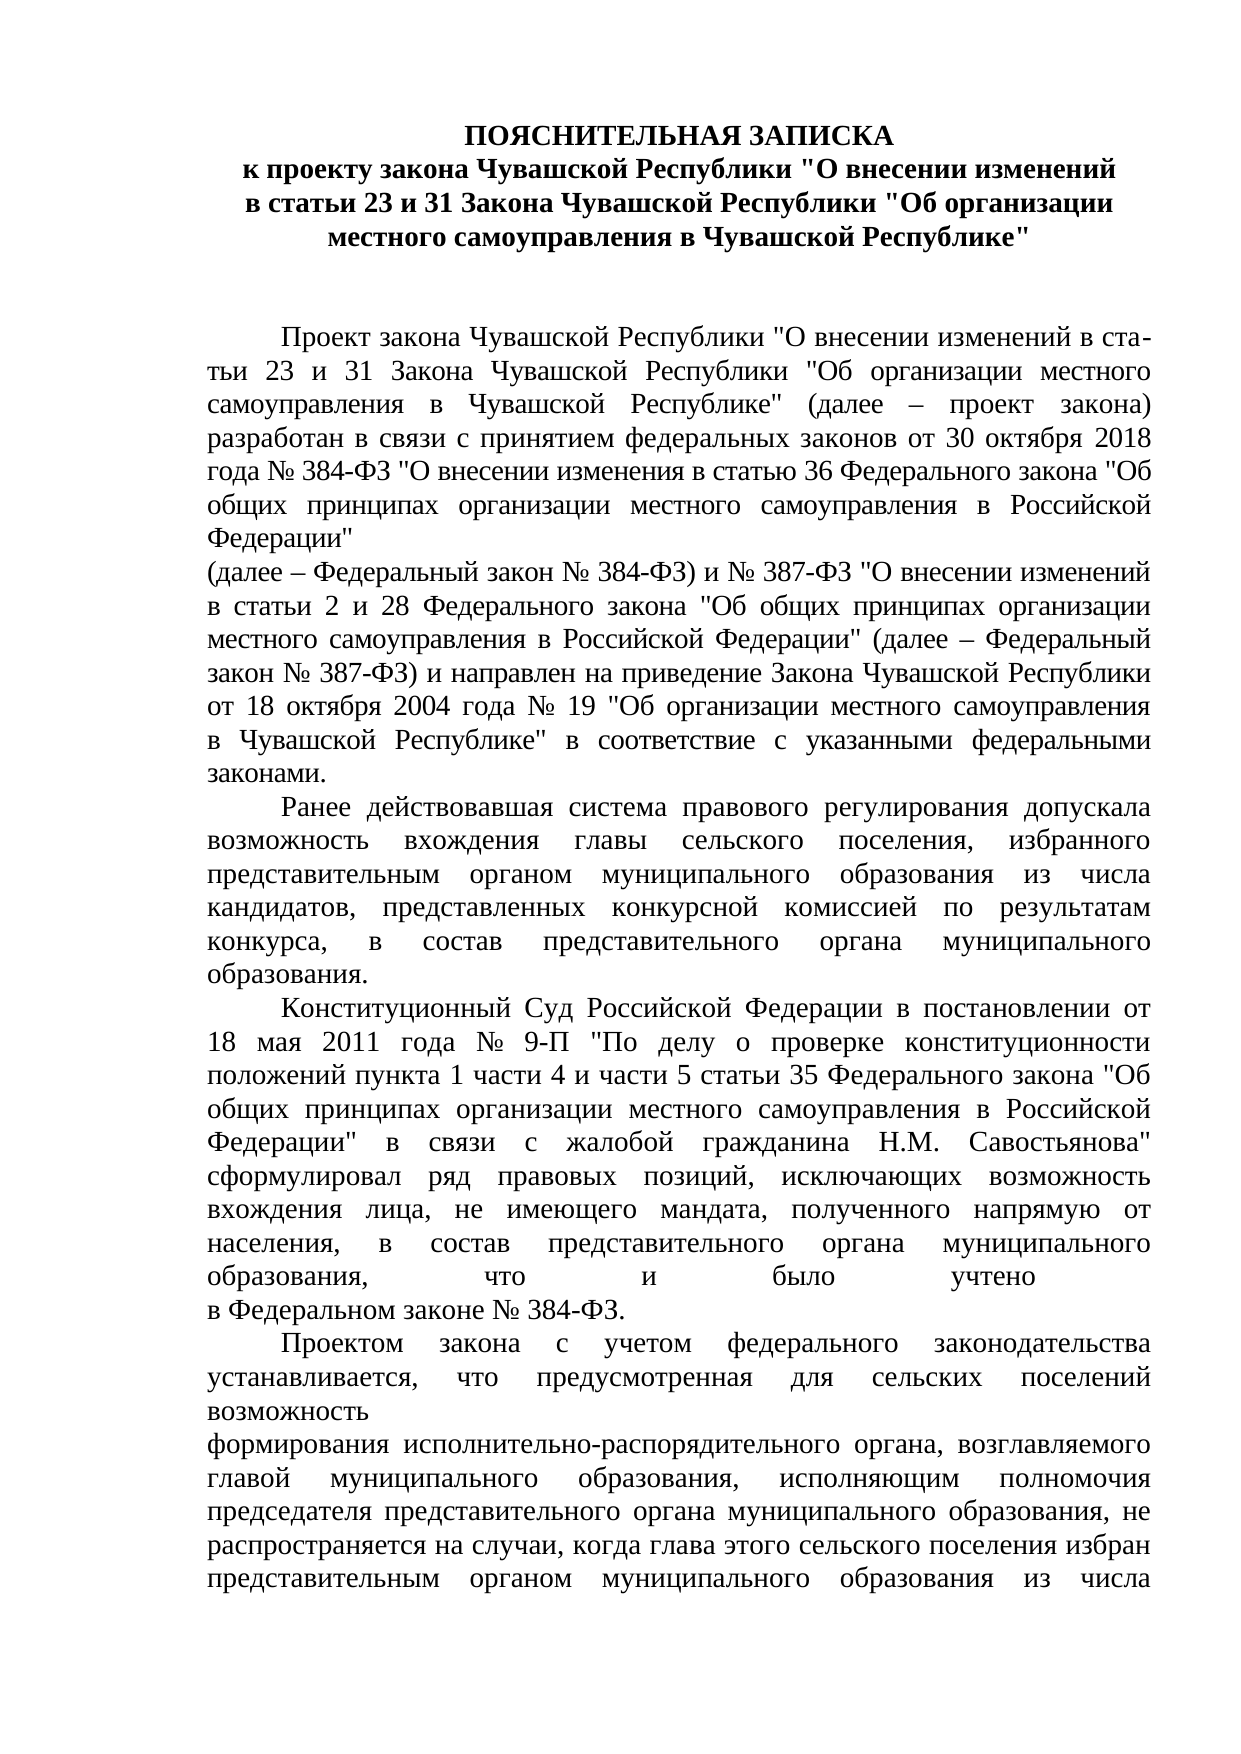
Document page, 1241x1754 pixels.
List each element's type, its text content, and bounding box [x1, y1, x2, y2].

text в статьи 23 и 31 Закона Чувашской Республики "Об организации местного самоуправления в Чувашской Республике" [207, 185, 1152, 252]
text Проект закона Чувашской Республики "О внесении изменений в статьи 23 и 31 Закона Чувашской Республики "Об организации местного самоуправления в Чувашской Республике" (далее – проект закона) разработан в связи с принятием федеральных законов от 30 октября 2018 года № 384-ФЗ "О внесении изменения в статью 36 Федерального закона "Об общих принципах организации местного самоуправления в Российской Федерации" (далее – Федеральный закон № 384-ФЗ) и № 387-ФЗ "О внесении изменений в статьи 2 и 28 Федерального закона "Об общих принципах организации местного самоуправления в Российской Федерации" (далее – Федеральный закон № 387-ФЗ) и направлен на приведение Закона Чувашской Республики от 18 октября 2004 года № 19 "Об организации местного самоуправления в Чувашской Республике" в соответствие с указанными федеральными законами. [207, 319, 1152, 789]
text Ранее действовавшая система правового регулирования допускала возможность вхождения главы сельского поселения, избранного представительным органом муниципального образования из числа кандидатов, представленных конкурсной комиссией по результатам конкурса, в состав представительного органа муниципального образования. [207, 789, 1152, 990]
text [207, 1326, 1152, 1594]
text ПОЯСНИТЕЛЬНАЯ ЗАПИСКА [207, 118, 1152, 152]
text Конституционный Суд Российской Федерации в постановлении от 18 мая 2011 года № 9-П "По делу о проверке конституционности положений пункта 1 части 4 и части 5 статьи 35 Федерального закона "Об общих принципах организации местного самоуправления в Российской Федерации" в связи с жалобой гражданина Н.М. Савостьянова" сформулировал ряд правовых позиций, исключающих возможность вхождения лица, не имеющего мандата, полученного напрямую от населения, в состав представительного органа муниципального образования, что и было учтено в Федеральном законе № 384-ФЗ. [207, 990, 1152, 1326]
text к проекту закона Чувашской Республики "О внесении изменений [207, 152, 1152, 185]
